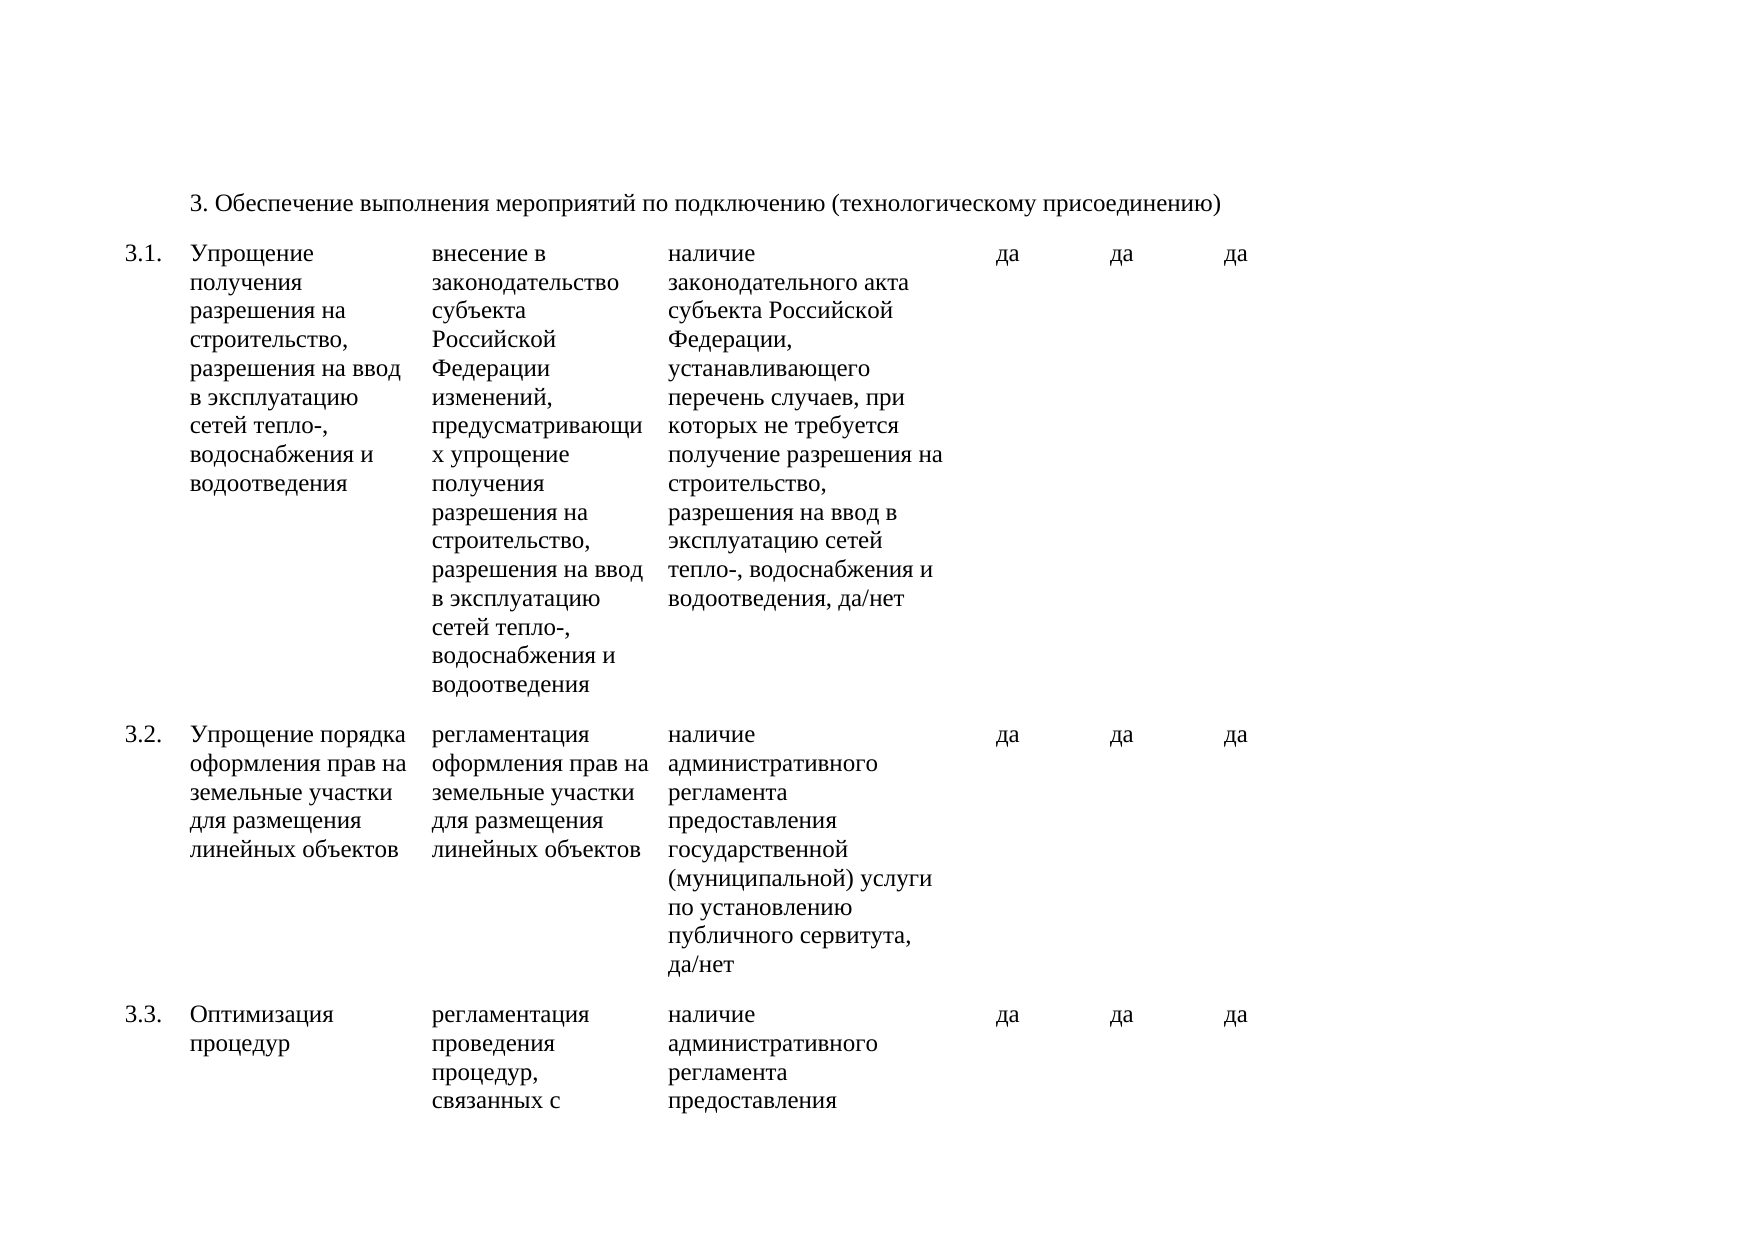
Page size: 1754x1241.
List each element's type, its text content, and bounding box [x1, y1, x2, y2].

table_cell 3. Обеспечение выполнения мероприятий по подключению (технологическому присоединению) [118, 177, 1293, 227]
table_cell наличие законодательного акта субъекта Российской Федерации, устанавливающего перечень случаев, при которых не требуется получение разрешения на строительство, разрешения на ввод в эксплуатацию сетей тепло-, водоснабжения и водоотведения, да/нет [661, 227, 951, 708]
table_cell Упрощение получения разрешения на строительство, разрешения на ввод в эксплуатацию сетей тепло-, водоснабжения и водоотведения [183, 227, 425, 708]
table_cell Упрощение порядка оформления прав на земельные участки для размещения линейных объектов [183, 709, 425, 988]
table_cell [661, 989, 951, 1125]
table_cell да [951, 709, 1065, 988]
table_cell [183, 989, 425, 1125]
table_cell да [1179, 989, 1293, 1125]
table_cell 3.2. [118, 709, 183, 988]
table_cell да [1065, 227, 1179, 708]
table_cell да [1179, 227, 1293, 708]
table_cell наличие административного регламента предоставления государственной (муниципальной) услуги по установлению публичного сервитута, да/нет [661, 709, 951, 988]
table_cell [425, 989, 661, 1125]
table_cell да [951, 227, 1065, 708]
table_cell 3.3. [118, 989, 183, 1125]
table_cell да [1179, 709, 1293, 988]
table_cell внесение в законодательство субъекта Российской Федерации изменений, предусматривающих упрощение получения разрешения на строительство, разрешения на ввод в эксплуатацию сетей тепло-, водоснабжения и водоотведения [425, 227, 661, 708]
table_cell да [1065, 709, 1179, 988]
table_cell 3.1. [118, 227, 183, 708]
table_cell да [1065, 989, 1179, 1125]
table_cell регламентация оформления прав на земельные участки для размещения линейных объектов [425, 709, 661, 988]
table_cell да [951, 989, 1065, 1125]
